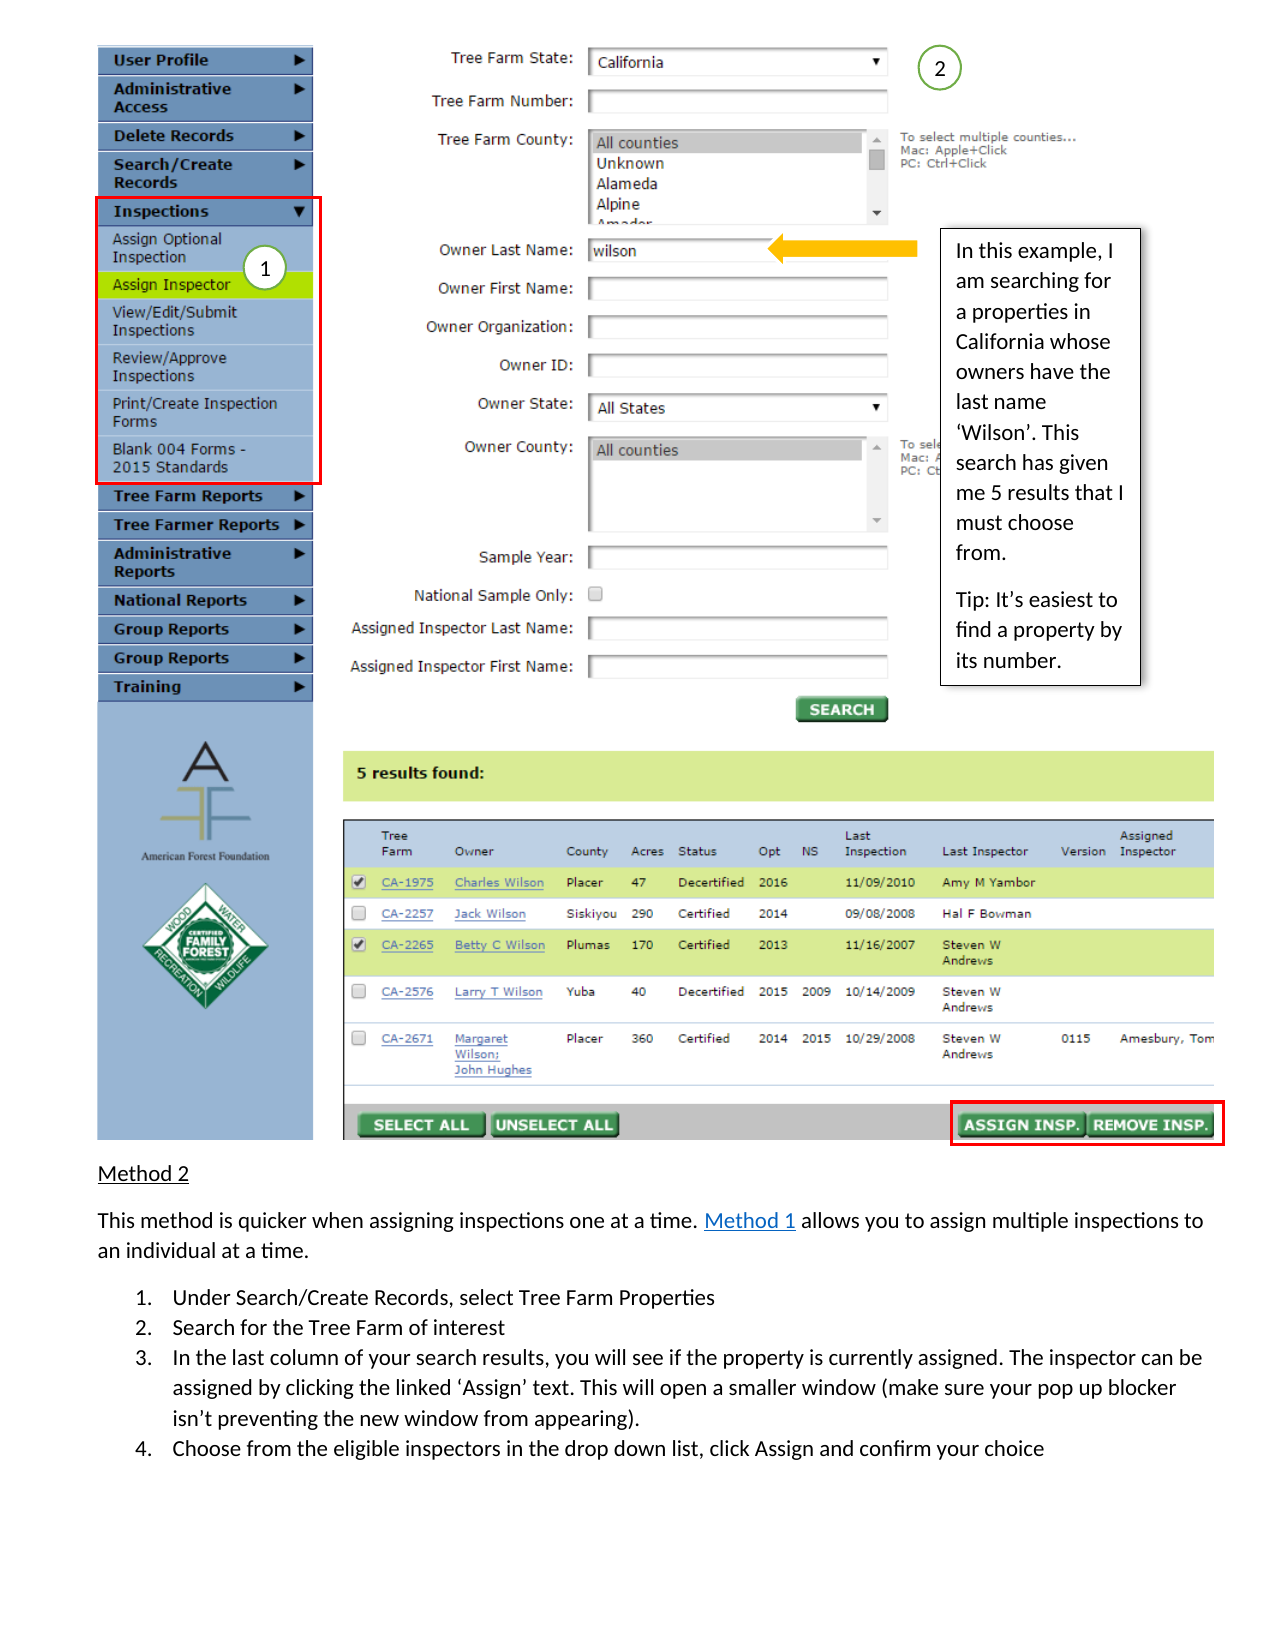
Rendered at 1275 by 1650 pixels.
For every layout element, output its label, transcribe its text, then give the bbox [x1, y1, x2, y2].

list In the last column of your search results, you will see if the property is currently assigned. The inspector can be assigned by clicking the linked ‘Assign’ text. This will open a smaller window (make sure your pop up blocker isn’t preventing the new window from appearing). [135, 1343, 1215, 1432]
text Method 2 [97, 1159, 1215, 1187]
list Search for the Tree Farm of interest [135, 1313, 1215, 1341]
picture [98, 199, 319, 482]
picture [953, 1104, 1214, 1140]
picture [97, 45, 1214, 1140]
text This method is quicker when assigning inspections one at a time. Method 1 allows you to assign multiple inspections to an individual at a time. [97, 1206, 1215, 1264]
list Under Search/Create Records, select Tree Farm Properties [135, 1283, 1215, 1311]
list Choose from the eligible inspectors in the drop down list, click Assign and confirm your choice [135, 1434, 1215, 1462]
